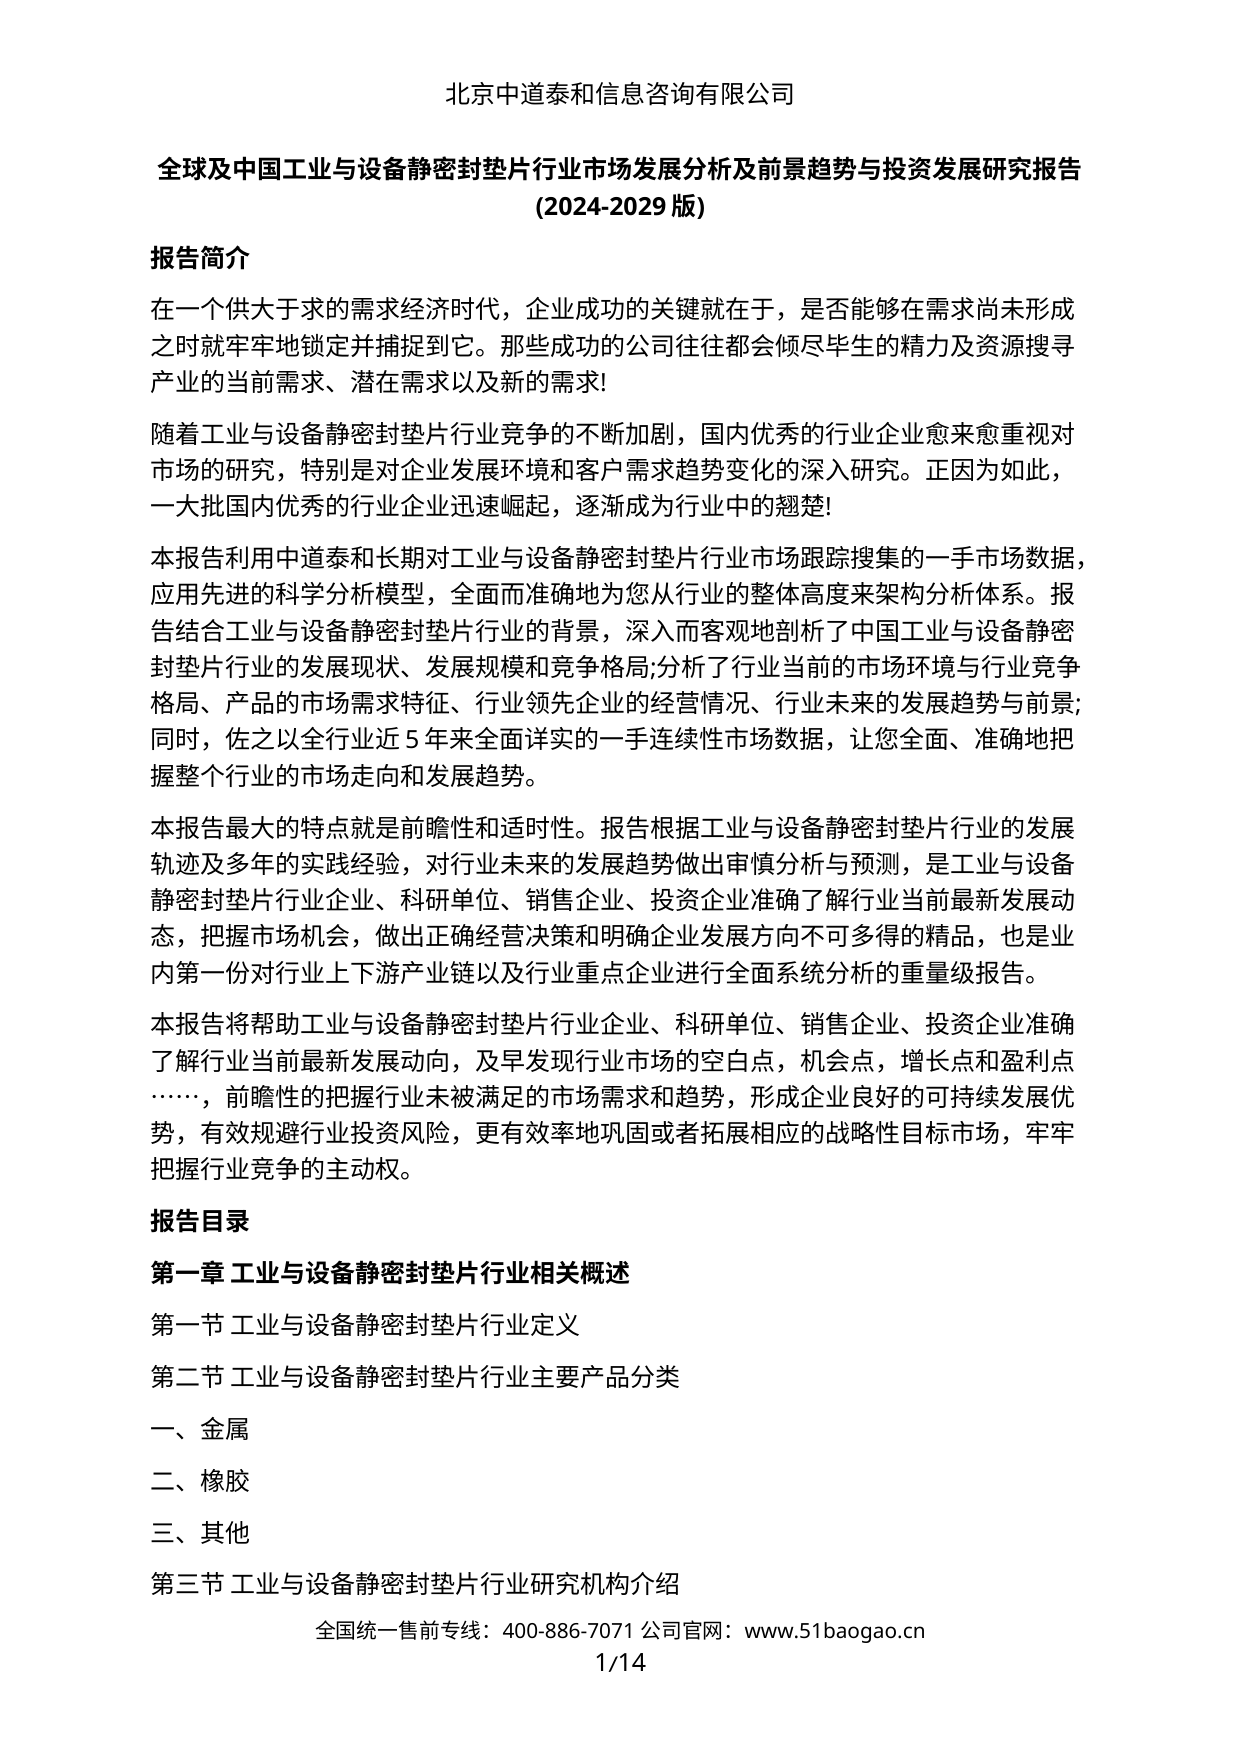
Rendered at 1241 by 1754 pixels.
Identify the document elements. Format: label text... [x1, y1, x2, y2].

text 本报告将帮助工业与设备静密封垫片行业企业、科研单位、销售企业、投资企业准确了解行业当前最新发展动向，及早发现行业市场的空白点，机会点，增长点和盈利点……，前瞻性的把握行业未被满足的市场需求和趋势，形成企业良好的可持续发展优势，有效规避行业投资风险，更有效率地巩固或者拓展相应的战略性目标市场，牢牢把握行业竞争的主动权。 [150, 1005, 1090, 1186]
text 全球及中国工业与设备静密封垫片行业市场发展分析及前景趋势与投资发展研究报告(2024-2029版) [150, 150, 1090, 222]
text 第三节 工业与设备静密封垫片行业研究机构介绍 [150, 1565, 1090, 1601]
text 第一章 工业与设备静密封垫片行业相关概述 [150, 1254, 1090, 1290]
text 三、其他 [150, 1513, 1090, 1549]
text 一、金属 [150, 1409, 1090, 1446]
text 在一个供大于求的需求经济时代，企业成功的关键就在于，是否能够在需求尚未形成之时就牢牢地锁定并捕捉到它。那些成功的公司往往都会倾尽毕生的精力及资源搜寻产业的当前需求、潜在需求以及新的需求! [150, 290, 1090, 399]
text 报告简介 [150, 238, 1090, 274]
text 报告目录 [150, 1202, 1090, 1238]
text 本报告利用中道泰和长期对工业与设备静密封垫片行业市场跟踪搜集的一手市场数据，应用先进的科学分析模型，全面而准确地为您从行业的整体高度来架构分析体系。报告结合工业与设备静密封垫片行业的背景，深入而客观地剖析了中国工业与设备静密封垫片行业的发展现状、发展规模和竞争格局;分析了行业当前的市场环境与行业竞争格局、产品的市场需求特征、行业领先企业的经营情况、行业未来的发展趋势与前景;同时，佐之以全行业近5年来全面详实的一手连续性市场数据，让您全面、准确地把握整个行业的市场走向和发展趋势。 [150, 539, 1090, 792]
text 二、橡胶 [150, 1461, 1090, 1497]
text 第二节 工业与设备静密封垫片行业主要产品分类 [150, 1357, 1090, 1394]
text 随着工业与设备静密封垫片行业竞争的不断加剧，国内优秀的行业企业愈来愈重视对市场的研究，特别是对企业发展环境和客户需求趋势变化的深入研究。正因为如此，一大批国内优秀的行业企业迅速崛起，逐渐成为行业中的翘楚! [150, 414, 1090, 523]
text 第一节 工业与设备静密封垫片行业定义 [150, 1306, 1090, 1342]
text 本报告最大的特点就是前瞻性和适时性。报告根据工业与设备静密封垫片行业的发展轨迹及多年的实践经验，对行业未来的发展趋势做出审慎分析与预测，是工业与设备静密封垫片行业企业、科研单位、销售企业、投资企业准确了解行业当前最新发展动态，把握市场机会，做出正确经营决策和明确企业发展方向不可多得的精品，也是业内第一份对行业上下游产业链以及行业重点企业进行全面系统分析的重量级报告。 [150, 808, 1090, 989]
